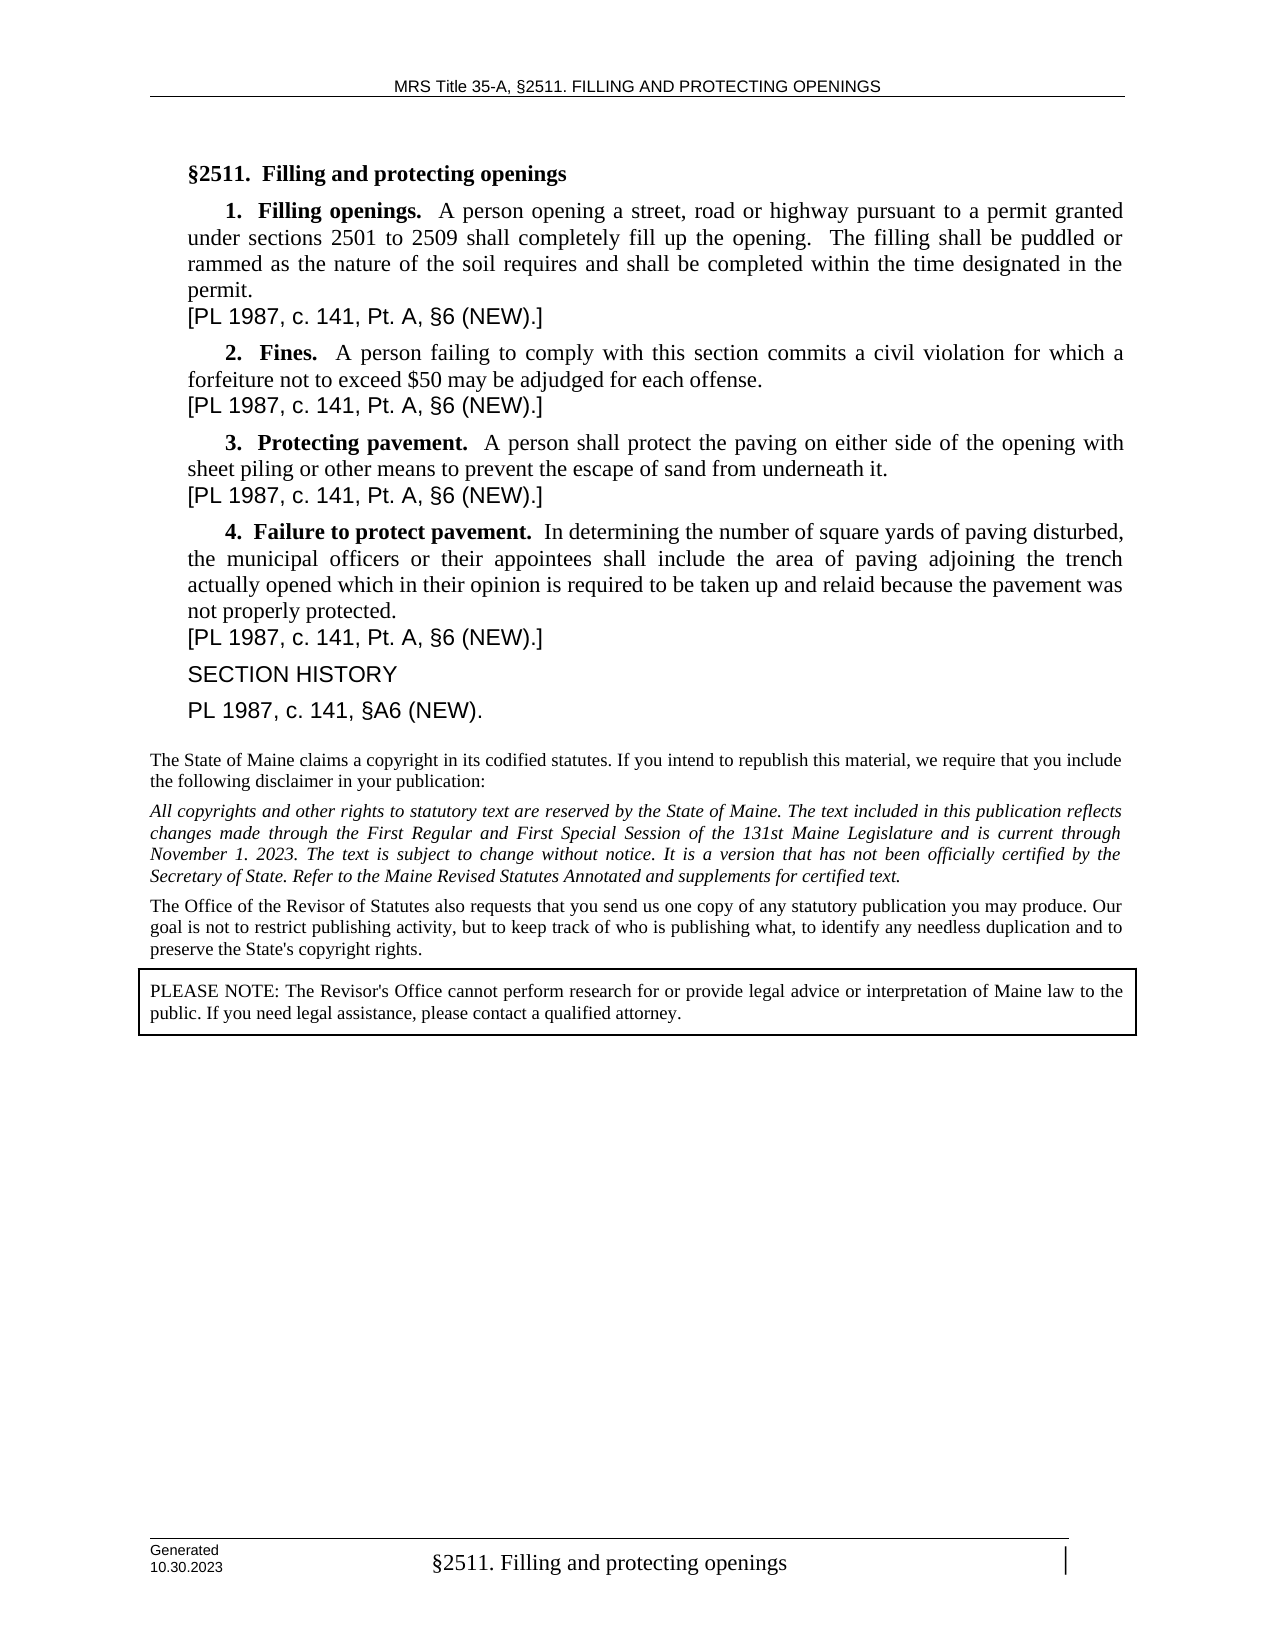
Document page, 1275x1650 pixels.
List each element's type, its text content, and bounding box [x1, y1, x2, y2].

text 1. Filling openings. A person opening a street, road or highway pursuant to a permit granted under sections 2501 to 2509 shall completely fill up the opening. The filling shall be puddled or rammed as the nature of the soil requires and shall be completed within the time designated in the permit. [187, 197, 1125, 303]
text [PL 1987, c. 141, Pt. A, §6 (NEW).] [187, 303, 1125, 329]
text The Office of the Revisor of Statutes also requests that you send us one copy of any statutory publication you may produce. Our goal is not to restrict publishing activity, but to keep track of who is publishing what, to identify any needless duplication and to preserve the State's copyright rights. [150, 895, 1125, 959]
text 3. Protecting pavement. A person shall protect the paving on either side of the opening with sheet piling or other means to prevent the escape of sand from underneath it. [187, 429, 1125, 482]
text §2511. Filling and protecting openings [187, 160, 1125, 187]
text 2. Fines. A person failing to comply with this section commits a civil violation for which a forfeiture not to exceed $50 may be adjudged for each offense. [187, 339, 1125, 392]
text SECTION HISTORY [187, 661, 1125, 687]
text PL 1987, c. 141, §A6 (NEW). [187, 697, 1125, 724]
text The State of Maine claims a copyright in its codified statutes. If you intend to republish this material, we require that you include the following disclaimer in your publication: [150, 749, 1125, 792]
text 4. Failure to protect pavement. In determining the number of square yards of paving disturbed, the municipal officers or their appointees shall include the area of paving adjoining the trench actually opened which in their opinion is required to be taken up and relaid because the pavement was not properly protected. [187, 518, 1125, 624]
text [PL 1987, c. 141, Pt. A, §6 (NEW).] [187, 624, 1125, 650]
text [PL 1987, c. 141, Pt. A, §6 (NEW).] [187, 482, 1125, 508]
text PLEASE NOTE: The Revisor's Office cannot perform research for or provide legal advice or interpretation of Maine law to the public. If you need legal assistance, please contact a qualified attorney. [140, 970, 1135, 1034]
text [PL 1987, c. 141, Pt. A, §6 (NEW).] [187, 392, 1125, 418]
text All copyrights and other rights to statutory text are reserved by the State of Maine. The text included in this publication reflects changes made through the First Regular and First Special Session of the 131st Maine Legislature and is current through November 1. 2023 . The text is subject to change without notice. It is a version that has not been officially certified by the Secretary of State. Refer to the Maine Revised Statutes Annotated and supplements for certified text. [150, 800, 1125, 886]
